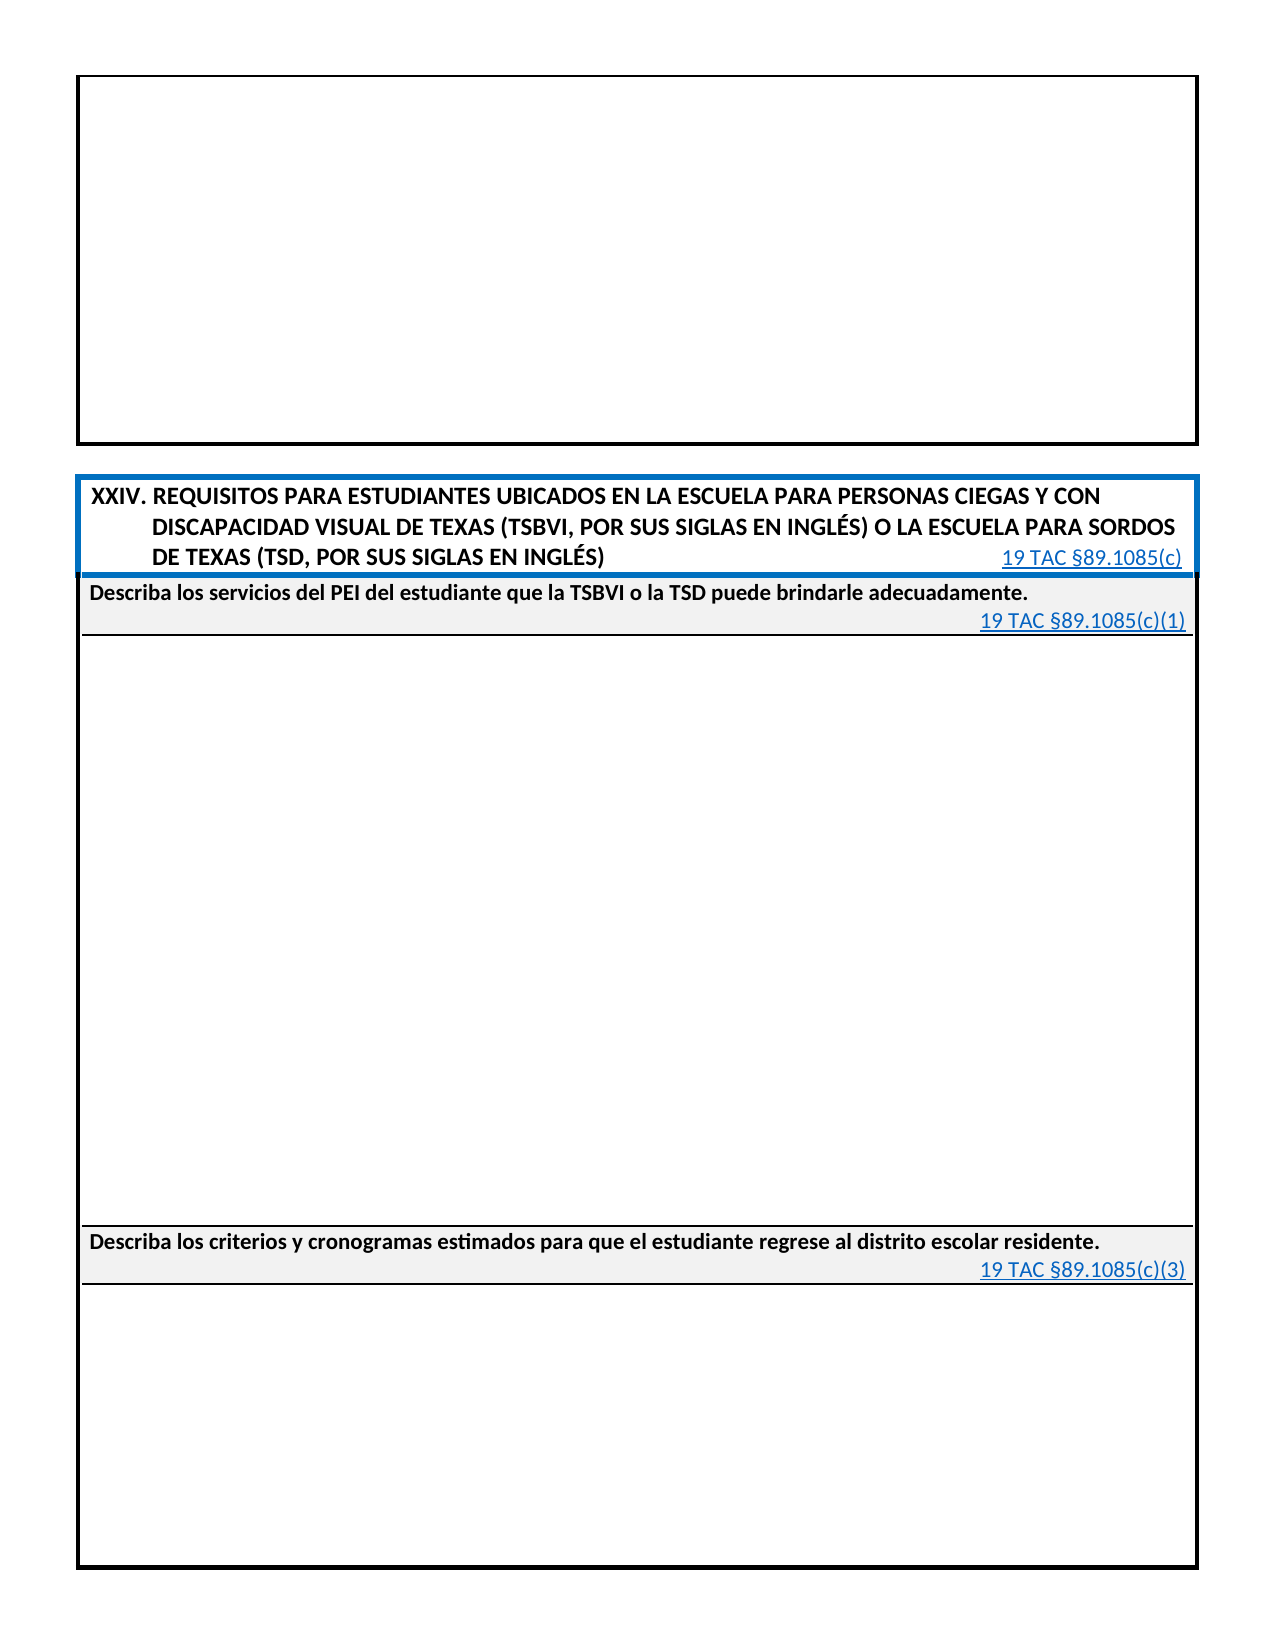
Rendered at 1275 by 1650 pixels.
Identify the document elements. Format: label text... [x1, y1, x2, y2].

table_cell Describa los criterios y cronogramas estimados para que el estudiante regrese al distrito escolar residente. 19 TAC §89.1085(c)(3) [80, 1225, 1195, 1283]
table_cell [80, 634, 1195, 1225]
table_cell [80, 1283, 1195, 1565]
table_header REQUISITOS PARA ESTUDIANTES UBICADOS EN LA ESCUELA PARA PERSONAS CIEGAS Y CON DISCAPACIDAD VISUAL DE TEXAS (TSBVI, POR SUS SIGLAS EN INGLÉS) O LA ESCUELA PARA SORDOS DE TEXAS (TSD, POR SUS SIGLAS EN INGLÉS) 19 TAC §89.1085(c) [81, 480, 1194, 572]
table_cell [80, 77, 1195, 441]
table_cell Describa los servicios del PEI del estudiante que la TSBVI o la TSD puede brindarle adecuadamente. 19 TAC §89.1085(c)(1) [80, 572, 1195, 634]
